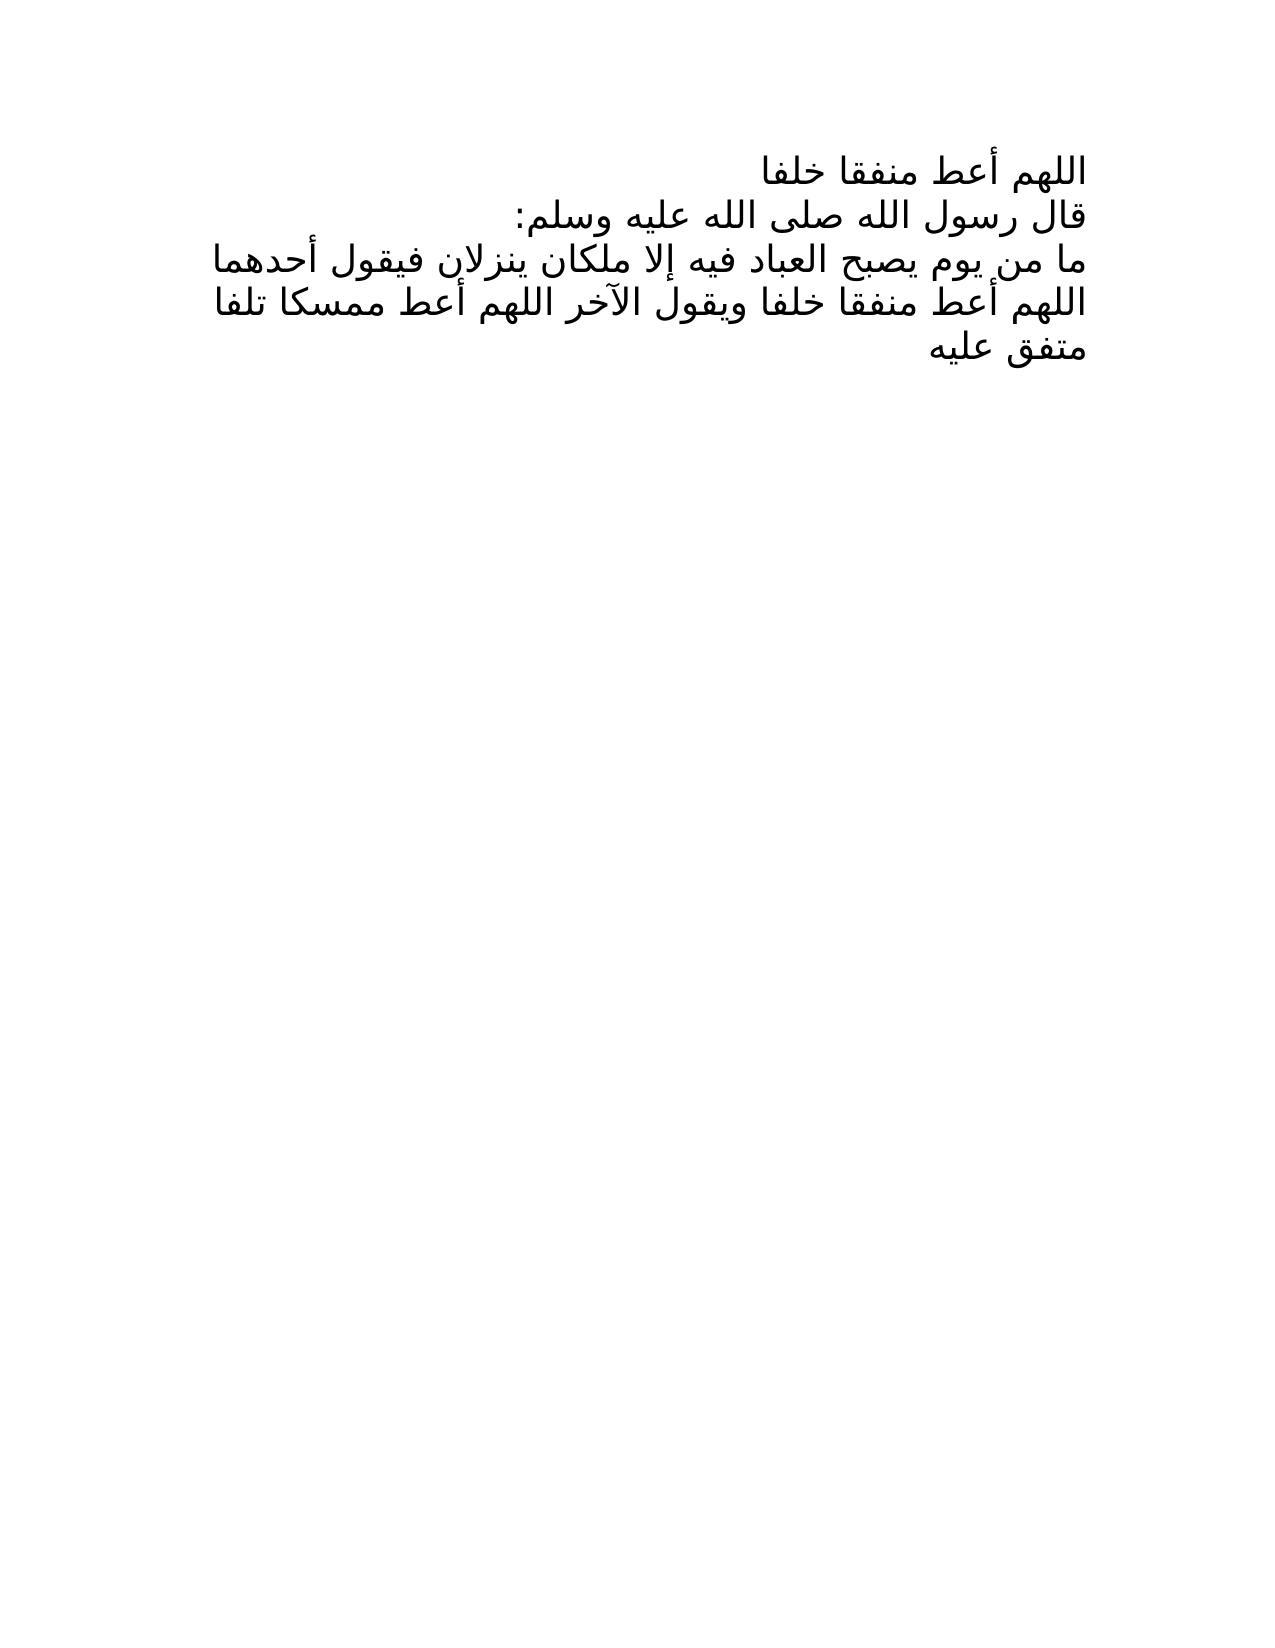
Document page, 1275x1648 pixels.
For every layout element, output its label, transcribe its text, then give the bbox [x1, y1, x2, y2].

text ما من يوم يصبح العباد فيه إلا ملكان ينزلان فيقول أحدهما اللهم أعط منفقا خلفا ويقول الآخر اللهم أعط ممسكا تلفا [187, 237, 1088, 324]
text متفق عليه [187, 324, 1088, 368]
text قال رسول الله صلى الله عليه وسلم: [187, 194, 1088, 237]
text اللهم أعط منفقا خلفا [187, 150, 1088, 194]
